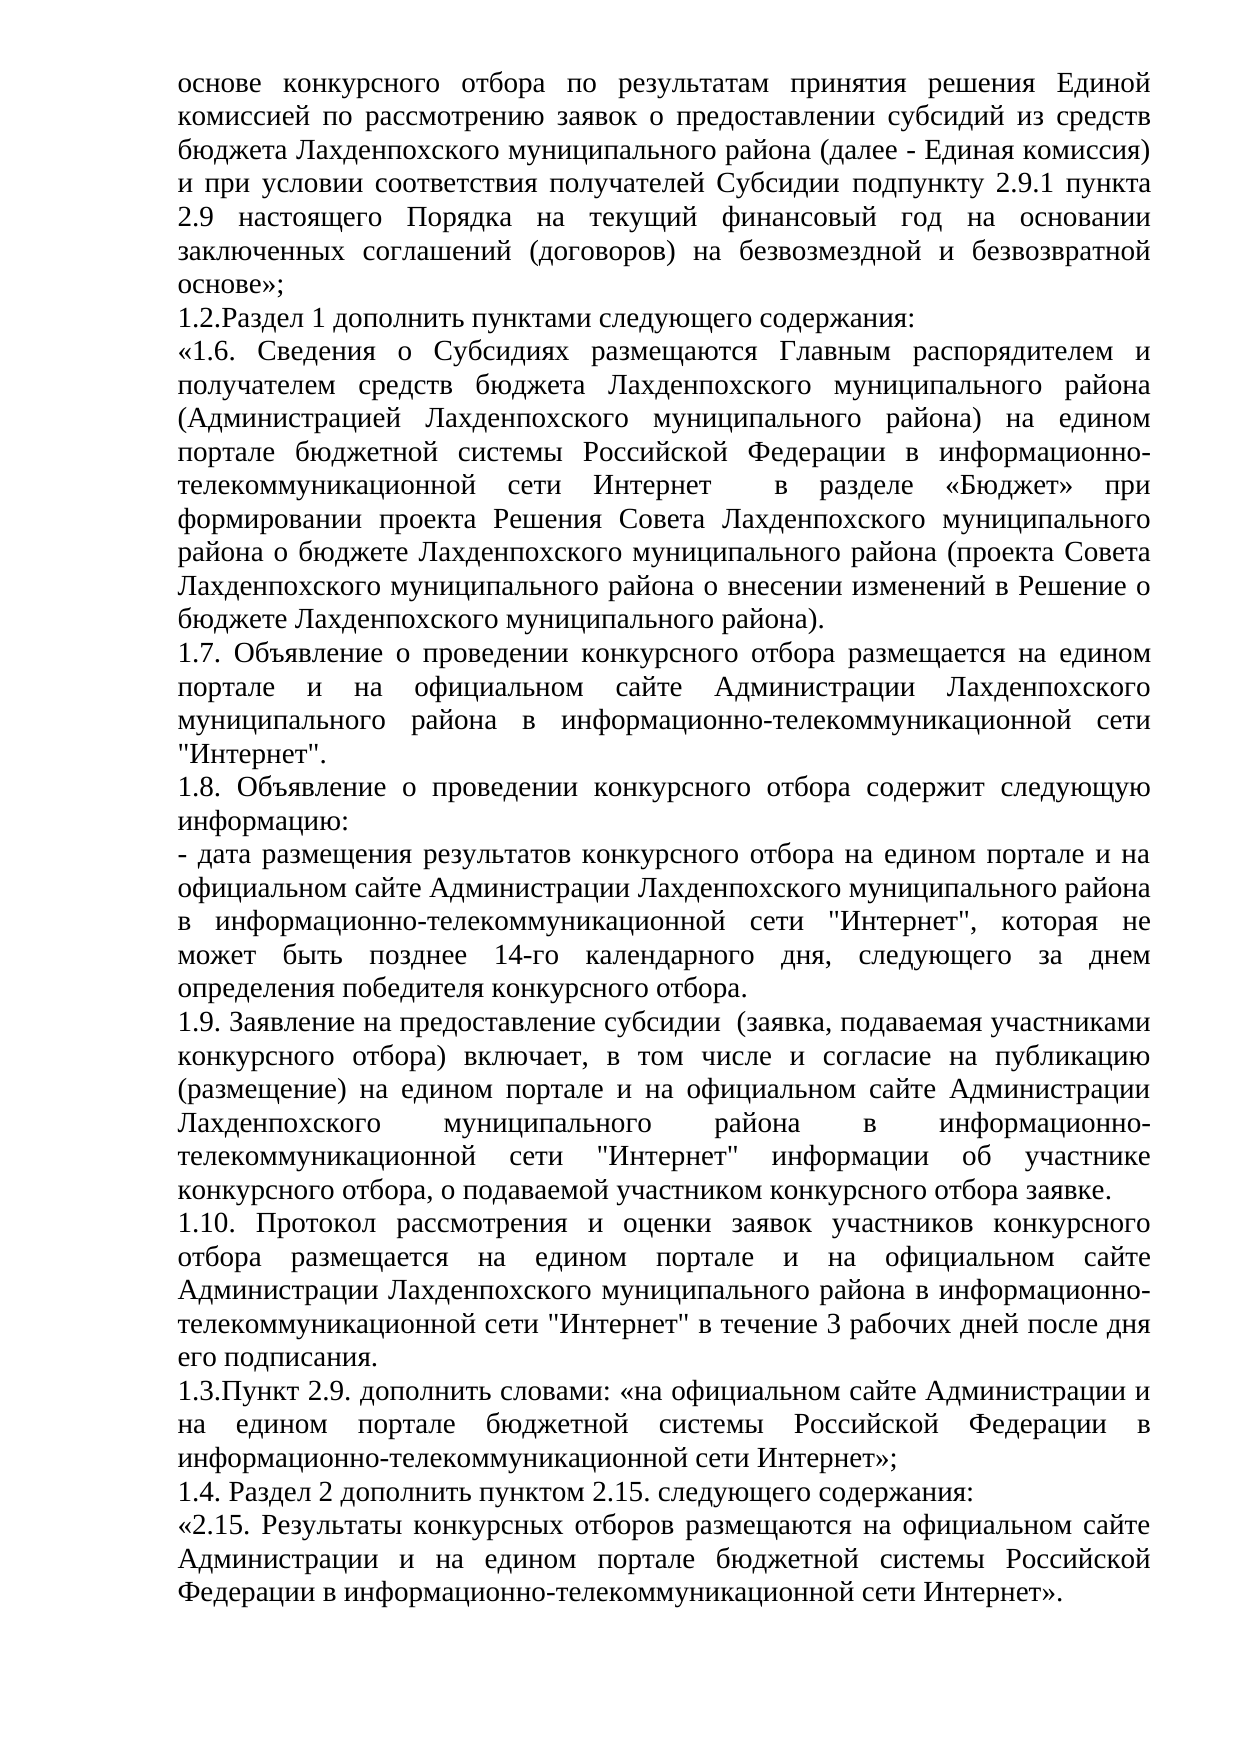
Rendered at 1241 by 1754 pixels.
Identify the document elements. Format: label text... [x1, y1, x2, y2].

text 1.8. Объявление о проведении конкурсного отбора содержит следующую информацию: [177, 769, 1152, 836]
text «1.6. Сведения о Субсидиях размещаются Главным распорядителем и получателем средств бюджета Лахденпохского муниципального района (Администрацией Лахденпохского муниципального района) на едином портале бюджетной системы Российской Федерации в информационно-телекоммуникационной сети Интернет в разделе «Бюджет» при формировании проекта Решения Совета Лахденпохского муниципального района о бюджете Лахденпохского муниципального района (проекта Совета Лахденпохского муниципального района о внесении изменений в Решение о бюджете Лахденпохского муниципального района). [177, 333, 1152, 635]
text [177, 65, 1152, 300]
text 1.9. Заявление на предоставление субсидии (заявка, подаваемая участниками конкурсного отбора) включает, в том числе и согласие на публикацию (размещение) на едином портале и на официальном сайте Администрации Лахденпохского муниципального района в информационно-телекоммуникационной сети "Интернет" информации об участнике конкурсного отбора, о подаваемой участником конкурсного отбора заявке. [177, 1004, 1152, 1205]
text - дата размещения результатов конкурсного отбора на едином портале и на официальном сайте Администрации Лахденпохского муниципального района в информационно-телекоммуникационной сети "Интернет", которая не может быть позднее 14-го календарного дня, следующего за днем определения победителя конкурсного отбора. [177, 836, 1152, 1004]
text «2.15. Результаты конкурсных отборов размещаются на официальном сайте Администрации и на едином портале бюджетной системы Российской Федерации в информационно-телекоммуникационной сети Интернет». [177, 1507, 1152, 1608]
text 1.2.Раздел 1 дополнить пунктами следующего содержания: [177, 300, 1152, 333]
text 1.4. Раздел 2 дополнить пунктом 2.15. следующего содержания: [177, 1474, 1152, 1507]
text 1.3.Пункт 2.9. дополнить словами: «на официальном сайте Администрации и на едином портале бюджетной системы Российской Федерации в информационно-телекоммуникационной сети Интернет»; [177, 1373, 1152, 1474]
text 1.7. Объявление о проведении конкурсного отбора размещается на едином портале и на официальном сайте Администрации Лахденпохского муниципального района в информационно-телекоммуникационной сети "Интернет". [177, 635, 1152, 769]
text 1.10. Протокол рассмотрения и оценки заявок участников конкурсного отбора размещается на едином портале и на официальном сайте Администрации Лахденпохского муниципального района в информационно-телекоммуникационной сети "Интернет" в течение 3 рабочих дней после дня его подписания. [177, 1205, 1152, 1373]
